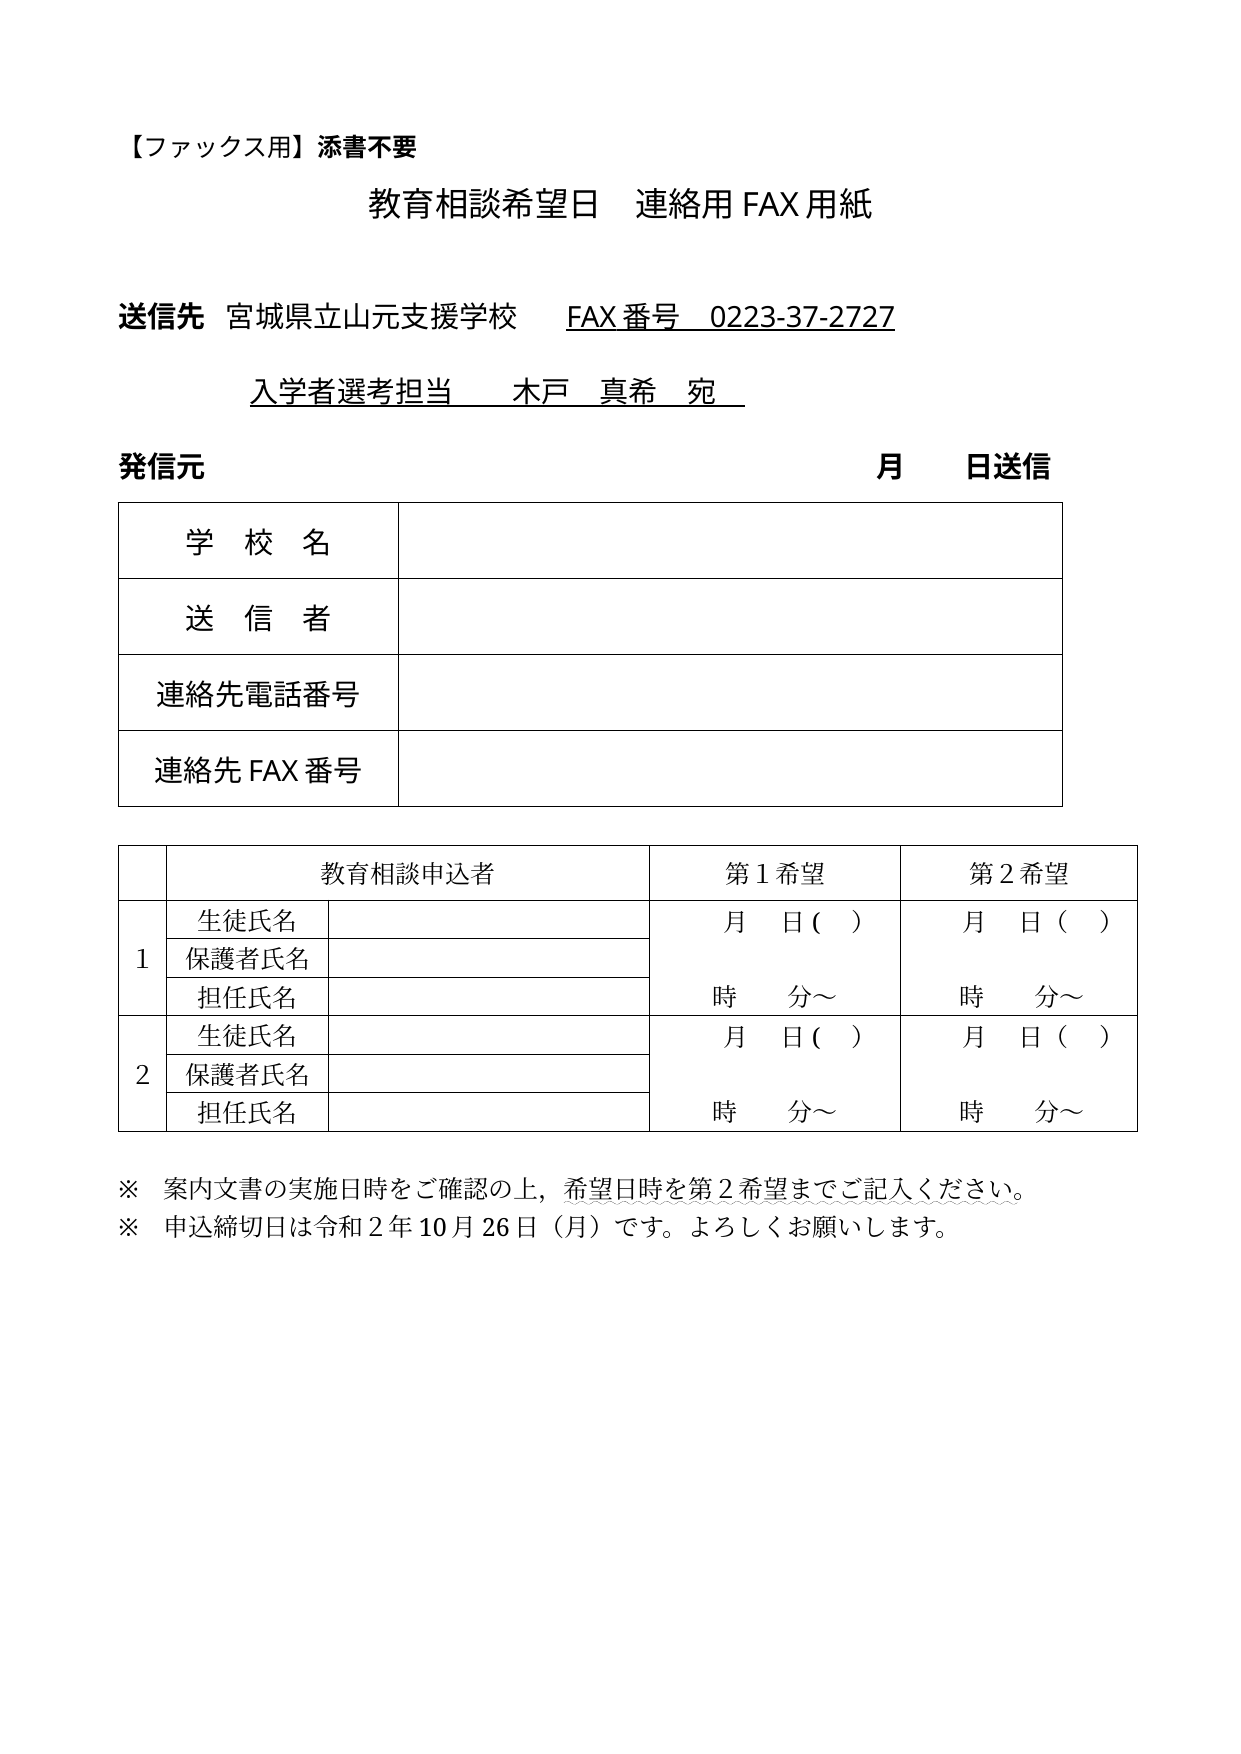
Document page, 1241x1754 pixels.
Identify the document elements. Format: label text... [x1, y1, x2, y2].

text ※ 案内文書の実施日時をご確認の上，希望日時を第２希望までご記入ください。 [118, 1169, 1122, 1207]
table_cell 月 日 ( ） 時 分～ [650, 901, 900, 1015]
table_cell [329, 939, 649, 977]
table_cell 月 日 ( ） 時 分～ [650, 1016, 900, 1131]
text ※ 申込締切日は令和２年10月26日（月）です。よろしくお願いします。 [118, 1207, 1122, 1244]
table_header 第２希望 [901, 846, 1137, 899]
table_header 教育相談申込者 [167, 846, 649, 899]
text 発信元 月 日送信 [118, 427, 1122, 502]
table_cell [399, 655, 1062, 730]
table_header [399, 503, 1062, 578]
table_cell 月 日（ ） 時 分～ [901, 1016, 1137, 1131]
text 教育相談希望日 連絡用FAX用紙 [118, 164, 1122, 239]
table_cell 保護者氏名 [167, 1055, 328, 1092]
table_cell 保護者氏名 [167, 939, 328, 977]
text 入学者選考担当 木戸 真希 宛 [118, 352, 1122, 427]
table_cell 送 信 者 [119, 579, 398, 654]
table_header 学 校 名 [119, 503, 398, 578]
table_cell 担任氏名 [167, 978, 328, 1015]
table_header 第１希望 [650, 846, 900, 899]
text 送信先 宮城県立山元支援学校 FAX番号 0223-37-2727 [118, 277, 1122, 352]
table_cell １ [119, 901, 166, 1015]
text 【ファックス用】添書不要 [118, 127, 1122, 164]
table_cell [399, 579, 1062, 654]
table_cell [399, 731, 1062, 806]
table_cell 連絡先電話番号 [119, 655, 398, 730]
table_cell [329, 978, 649, 1015]
table_cell [329, 901, 649, 938]
table_cell ２ [119, 1016, 166, 1131]
table_cell [329, 1093, 649, 1131]
table_cell [329, 1016, 649, 1054]
table_cell 月 日（ ） 時 分～ [901, 901, 1137, 1015]
table_cell 生徒氏名 [167, 901, 328, 938]
table_cell 連絡先FAX番号 [119, 731, 398, 806]
table_cell 担任氏名 [167, 1093, 328, 1131]
table_cell 生徒氏名 [167, 1016, 328, 1054]
table_header [119, 846, 166, 899]
table_cell [329, 1055, 649, 1092]
